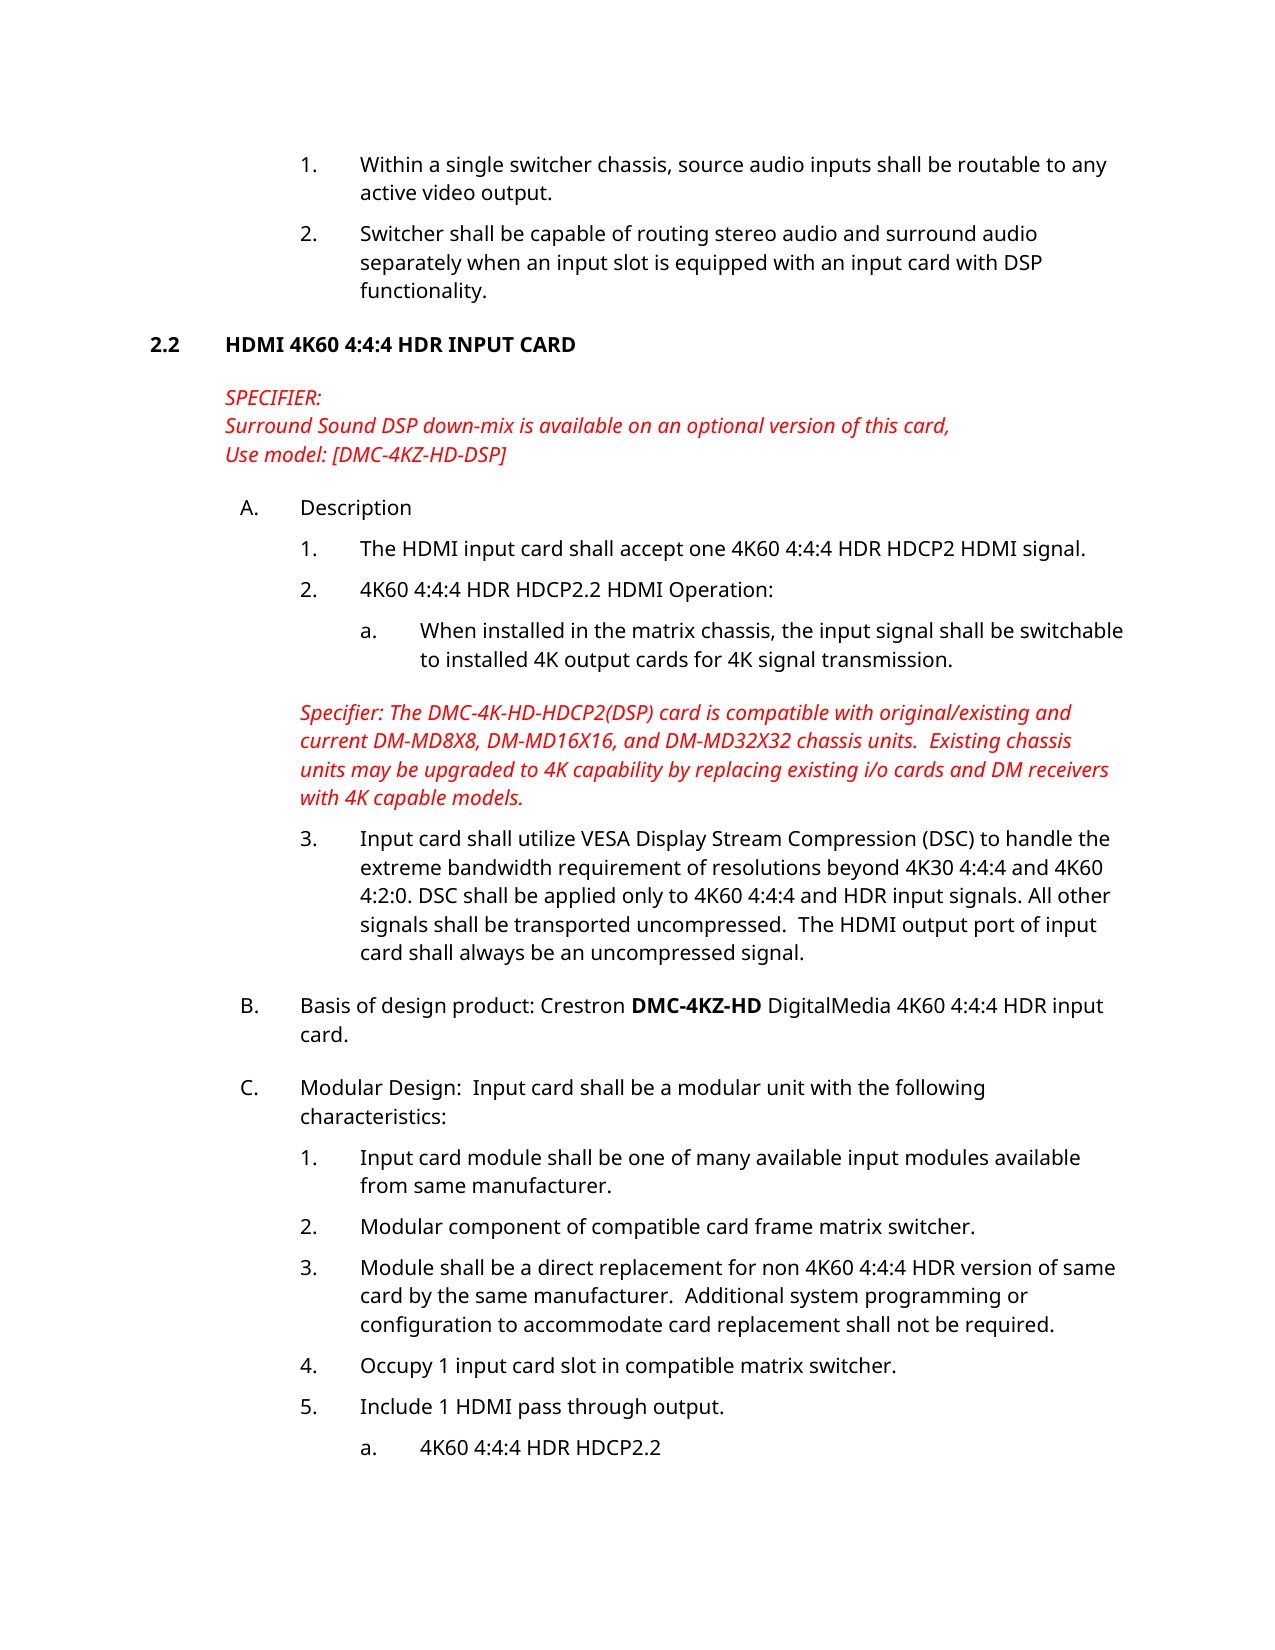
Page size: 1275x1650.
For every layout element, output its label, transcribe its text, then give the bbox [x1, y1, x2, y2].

text Basis of design product: Crestron DMC-4KZ-HD DigitalMedia 4K60 4:4:4 HDR input card. [240, 992, 1125, 1048]
text Description [240, 493, 1125, 522]
text When installed in the matrix chassis, the input signal shall be switchable to installed 4K output cards for 4K signal transmission. [360, 616, 1125, 673]
text Modular component of compatible card frame matrix switcher. [300, 1212, 1125, 1241]
text Input card shall utilize VESA Display Stream Compression (DSC) to handle the extreme bandwidth requirement of resolutions beyond 4K30 4:4:4 and 4K60 4:2:0. DSC shall be applied only to 4K60 4:4:4 and HDR input signals. All other signals shall be transported uncompressed. The HDMI output port of input card shall always be an uncompressed signal. [300, 824, 1125, 967]
text Input card module shall be one of many available input modules available from same manufacturer. [300, 1143, 1125, 1200]
text Modular Design: Input card shall be a modular unit with the following characteristics: [240, 1073, 1125, 1130]
text Include 1 HDMI pass through output. [300, 1392, 1125, 1420]
text SPECIFIER: [225, 383, 1125, 412]
text Surround Sound DSP down-mix is available on an optional version of this card, [225, 412, 1125, 440]
text 4K60 4:4:4 HDR HDCP2.2 HDMI Operation: [300, 575, 1125, 604]
text Specifier: The DMC-4K-HD-HDCP2(DSP) card is compatible with original/existing and current DM-MD8X8, DM-MD16X16, and DM-MD32X32 chassis units. Existing chassis units may be upgraded to 4K capability by replacing existing i/o cards and DM receivers with 4K capable models. [300, 698, 1125, 812]
text Within a single switcher chassis, source audio inputs shall be routable to any active video output. [300, 150, 1125, 207]
text Switcher shall be capable of routing stereo audio and surround audio separately when an input slot is equipped with an input card with DSP functionality. [300, 219, 1125, 305]
text HDMI 4K60 4:4:4 HDR INPUT CARD [150, 330, 1125, 358]
text The HDMI input card shall accept one 4K60 4:4:4 HDR HDCP2 HDMI signal. [300, 534, 1125, 563]
text Use model: [DMC-4KZ-HD-DSP] [225, 440, 1125, 468]
text Module shall be a direct replacement for non 4K60 4:4:4 HDR version of same card by the same manufacturer. Additional system programming or configuration to accommodate card replacement shall not be required. [300, 1253, 1125, 1338]
text Occupy 1 input card slot in compatible matrix switcher. [300, 1351, 1125, 1379]
text 4K60 4:4:4 HDR HDCP2.2 [360, 1433, 1125, 1461]
